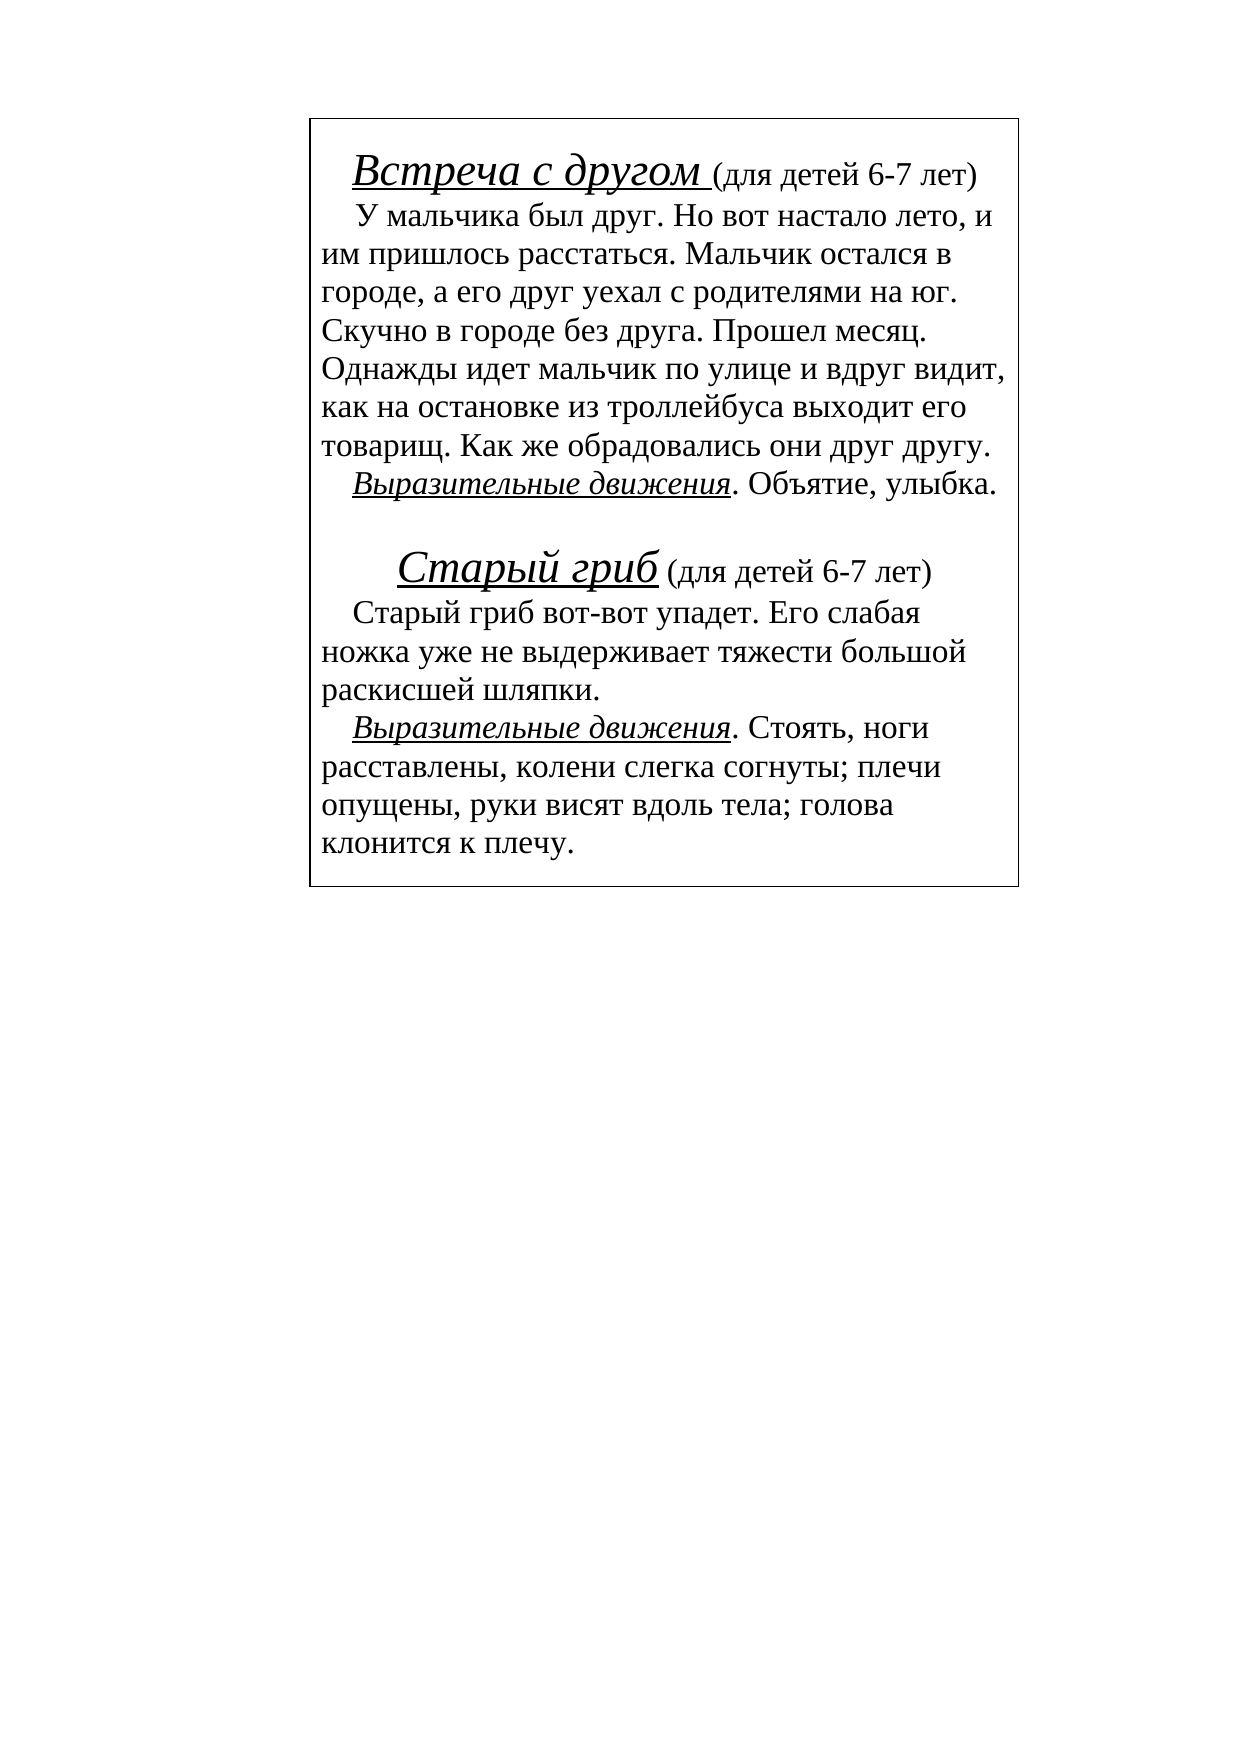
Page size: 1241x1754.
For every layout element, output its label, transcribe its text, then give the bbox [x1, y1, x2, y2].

table_header Встреча с другом (для детей 6-7 лет) У мальчика был друг. Но вот настало лето, и им пришлось расстаться. Мальчик остался в городе, а его друг уехал с родителями на юг. Скучно в городе без друга. Прошел месяц. Однажды идет мальчик по улице и вдруг видит, как на остановке из троллейбуса выходит его товарищ. Как же обрадовались они друг другу. Выразительные движения. Объятие, улыбка. Старый гриб (для детей 6-7 лет) Старый гриб вот-вот упадет. Его слабая ножка уже не выдерживает тяжести большой раскисшей шляпки. Выразительные движения. Стоять, ноги расставлены, колени слегка согнуты; плечи опущены, руки висят вдоль тела; голова клонится к плечу. [311, 119, 1018, 886]
